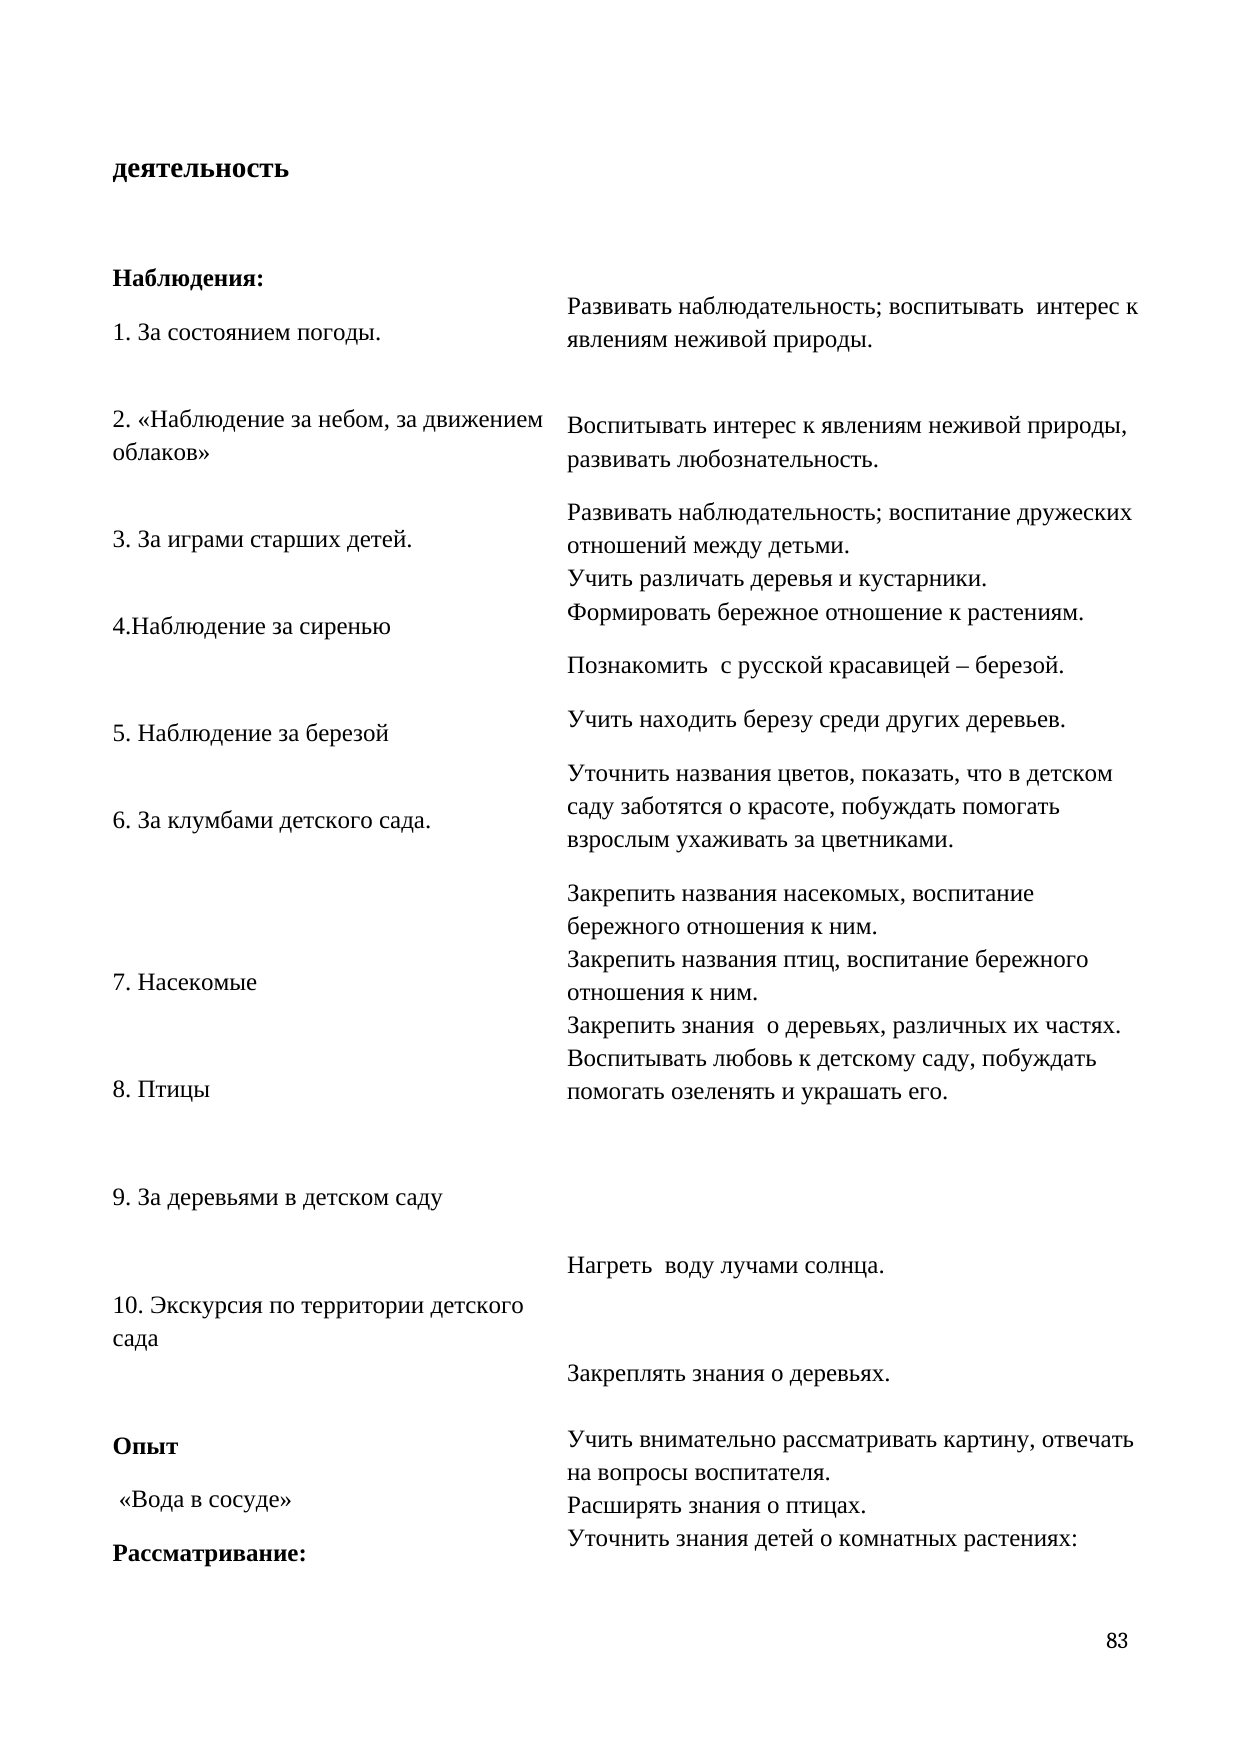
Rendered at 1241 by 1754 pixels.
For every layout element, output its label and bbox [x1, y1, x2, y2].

table_header [101, 150, 556, 1592]
table_header [556, 150, 1151, 1592]
